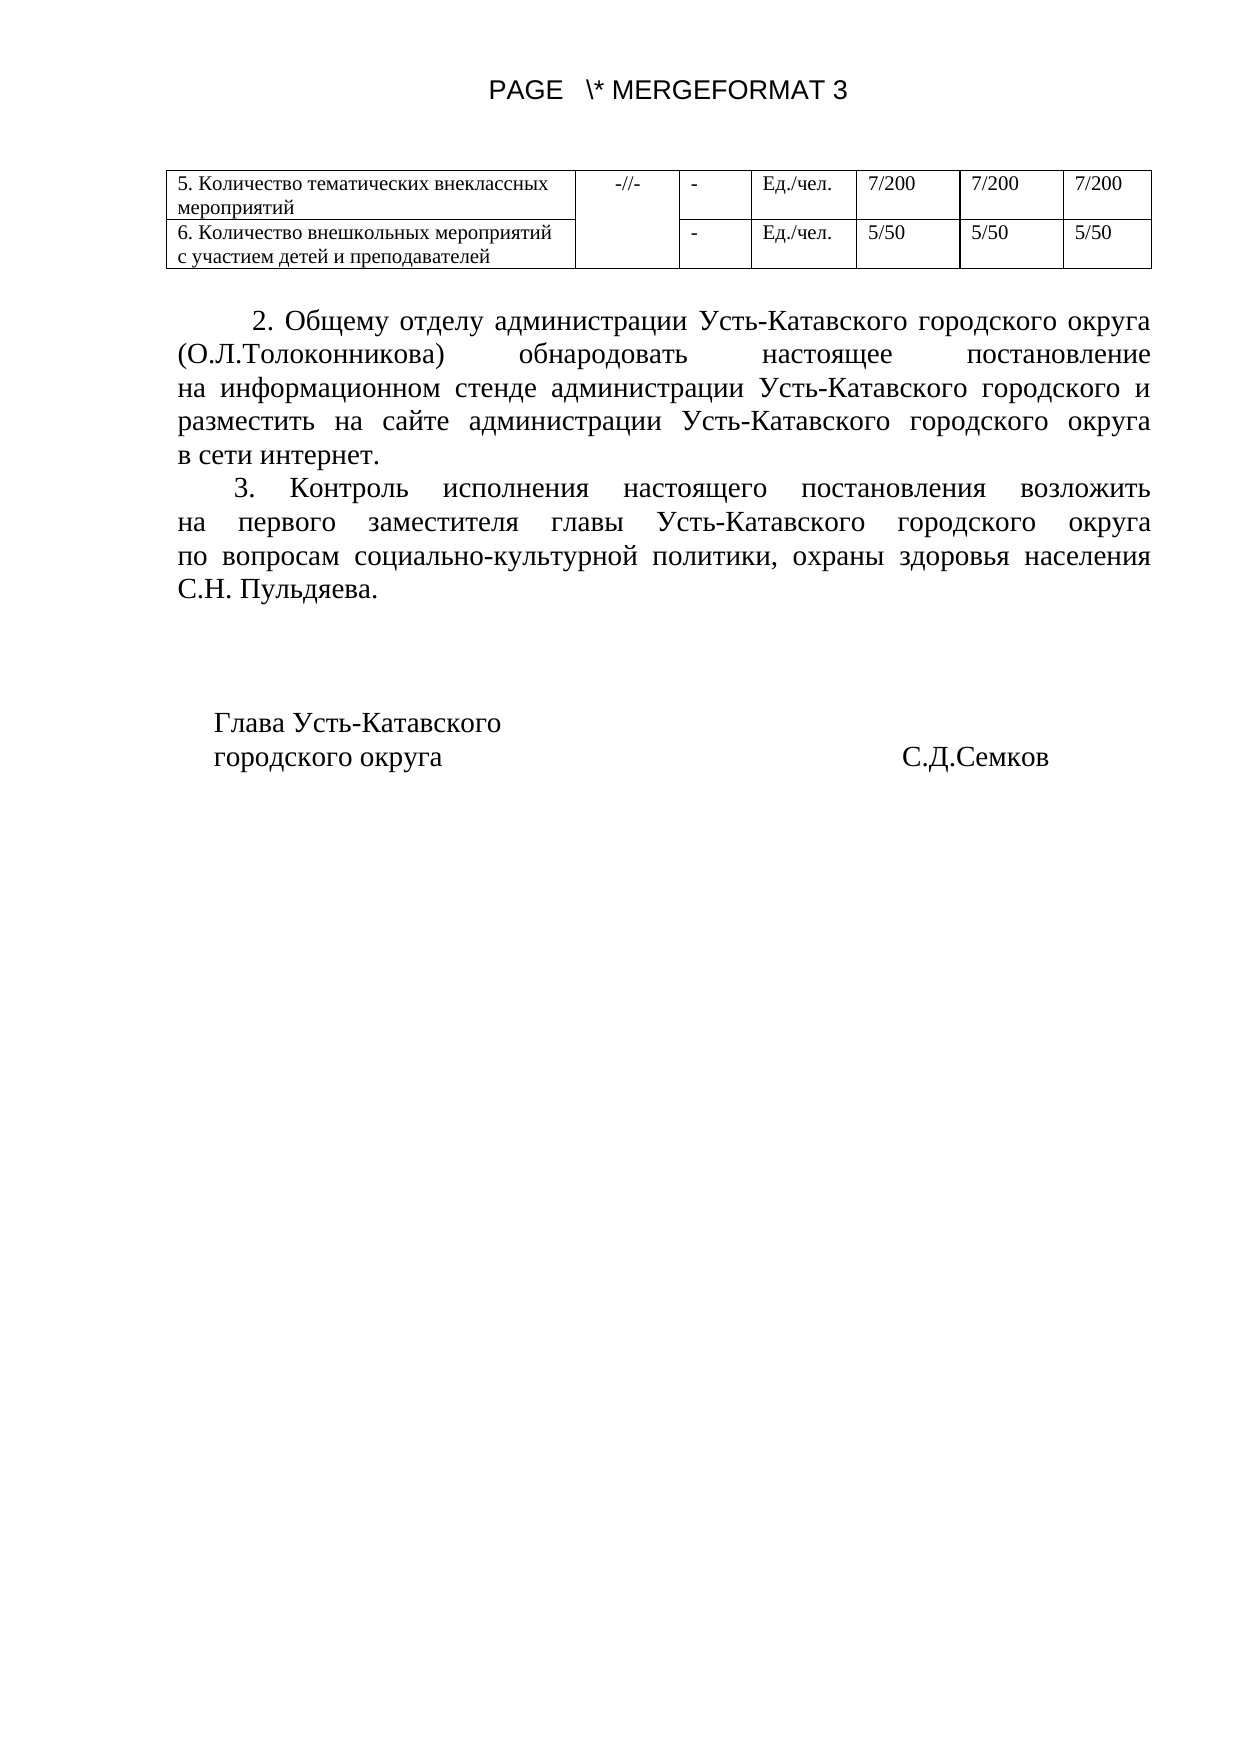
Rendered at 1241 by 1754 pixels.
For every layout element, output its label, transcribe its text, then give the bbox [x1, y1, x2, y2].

table_header -//- [576, 171, 679, 268]
table_cell 6. Количество внешкольных мероприятий с участием детей и преподавателей [167, 220, 575, 268]
text 3. Контроль исполнения настоящего постановления возложить на первого заместителя главы Усть-Катавского городского округа по вопросам социально-культурной политики, охраны здоровья населения С.Н. Пульдяева. [177, 471, 1152, 605]
table_header Ед./чел. [752, 171, 856, 219]
text Глава Усть-Катавского [177, 705, 1152, 739]
text 2. Общему отделу администрации Усть-Катавского городского округа (О.Л.Толоконникова) обнародовать настоящее постановление на информационном стенде администрации Усть-Катавского городского и разместить на сайте администрации Усть-Катавского городского округа в сети интернет. [177, 303, 1152, 471]
table_cell 5/50 [1064, 220, 1151, 268]
table_header 7/200 [857, 171, 959, 219]
text городского округа С.Д.Семков [177, 739, 1152, 772]
table_cell 5/50 [857, 220, 959, 268]
table_cell - [680, 220, 751, 268]
table_cell 5/50 [961, 220, 1063, 268]
table_cell Ед./чел. [752, 220, 856, 268]
table_header - [680, 171, 751, 219]
table_header 7/200 [961, 171, 1063, 219]
table_header 5. Количество тематических внеклассных мероприятий [167, 171, 575, 219]
table_header 7/200 [1064, 171, 1151, 219]
